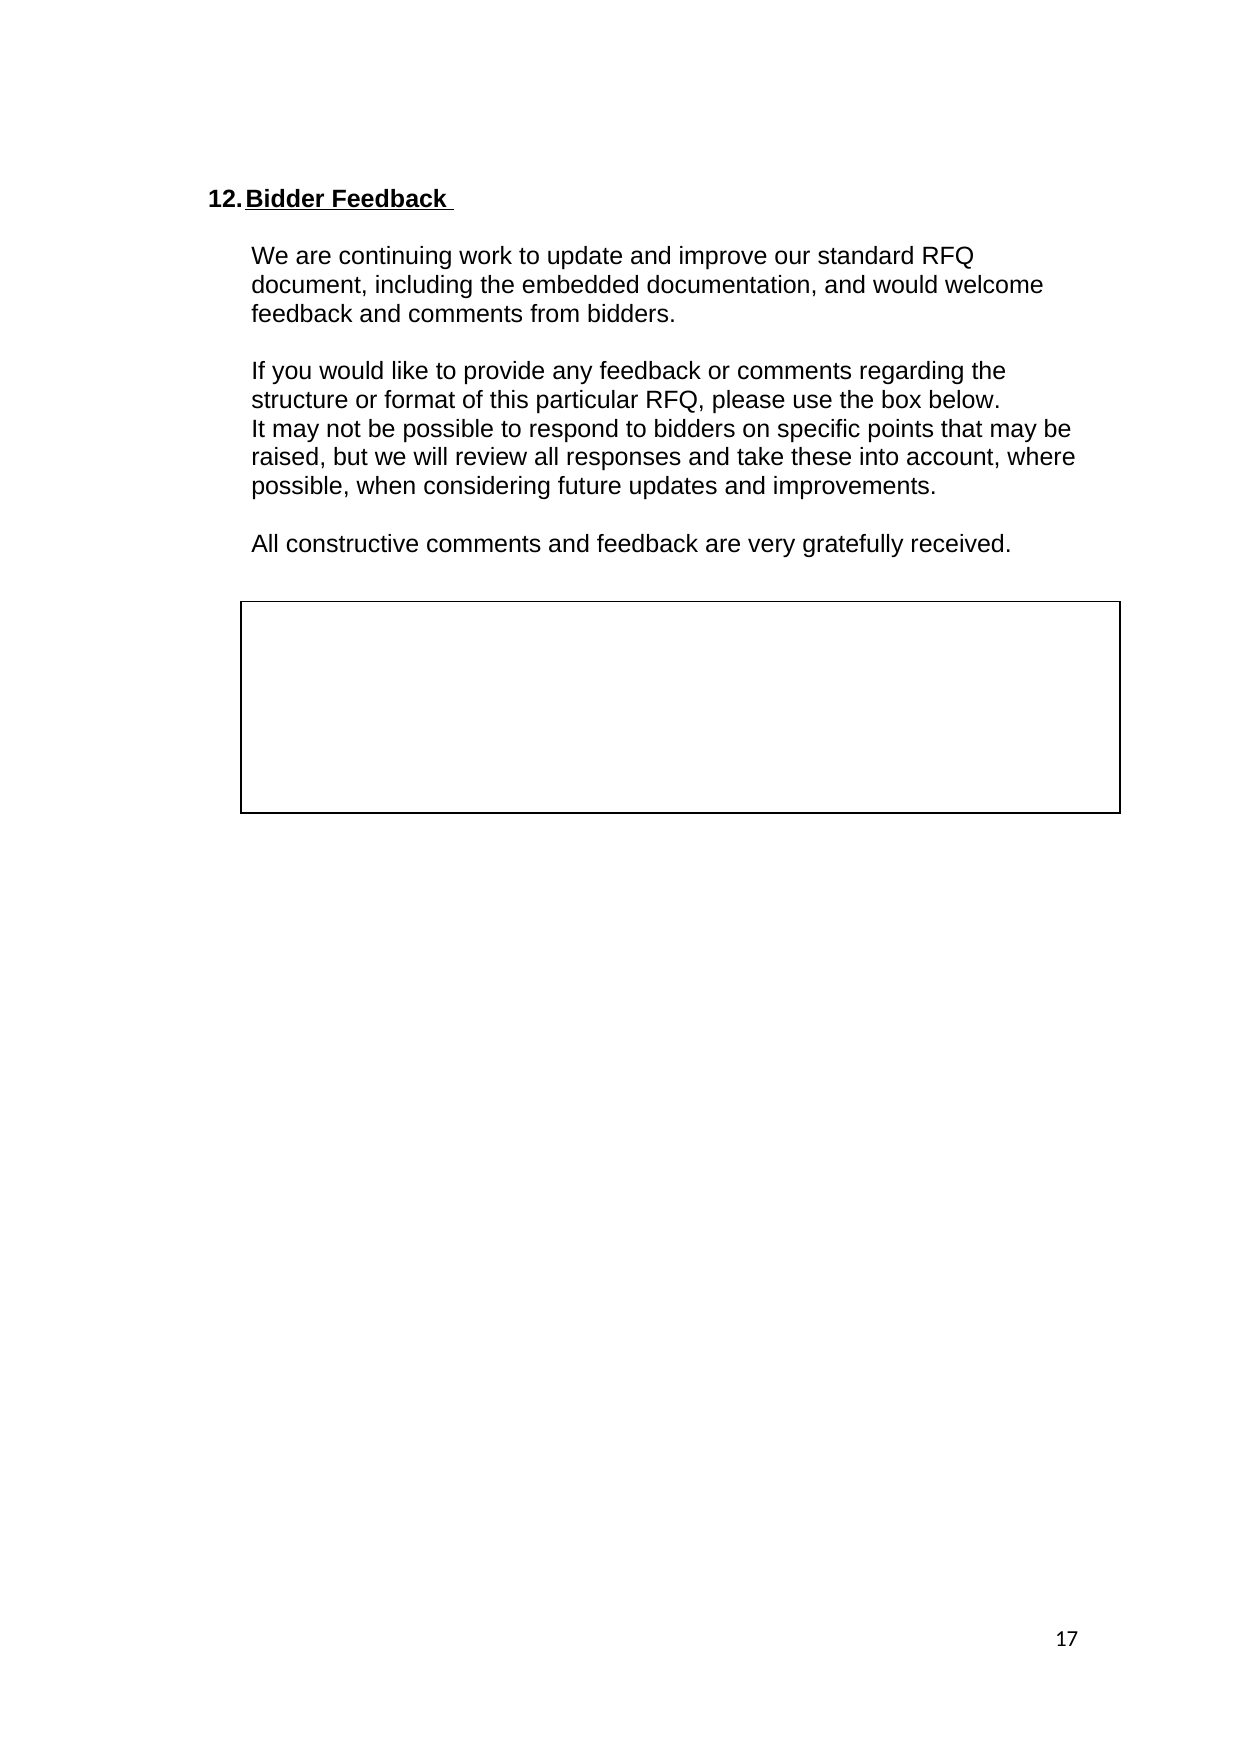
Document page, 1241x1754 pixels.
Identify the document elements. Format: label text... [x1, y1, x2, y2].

list We are continuing work to update and improve our standard RFQ document, including the embedded documentation, and would welcome feedback and comments from bidders. [251, 241, 1078, 327]
list All constructive comments and feedback are very gratefully received. [251, 529, 1078, 557]
list It may not be possible to respond to bidders on specific points that may be raised, but we will review all responses and take these into account, where possible, when considering future updates and improvements. [251, 414, 1078, 500]
list Bidder Feedback [208, 184, 1078, 212]
list If you would like to provide any feedback or comments regarding the structure or format of this particular RFQ, please use the box below. [251, 356, 1078, 414]
